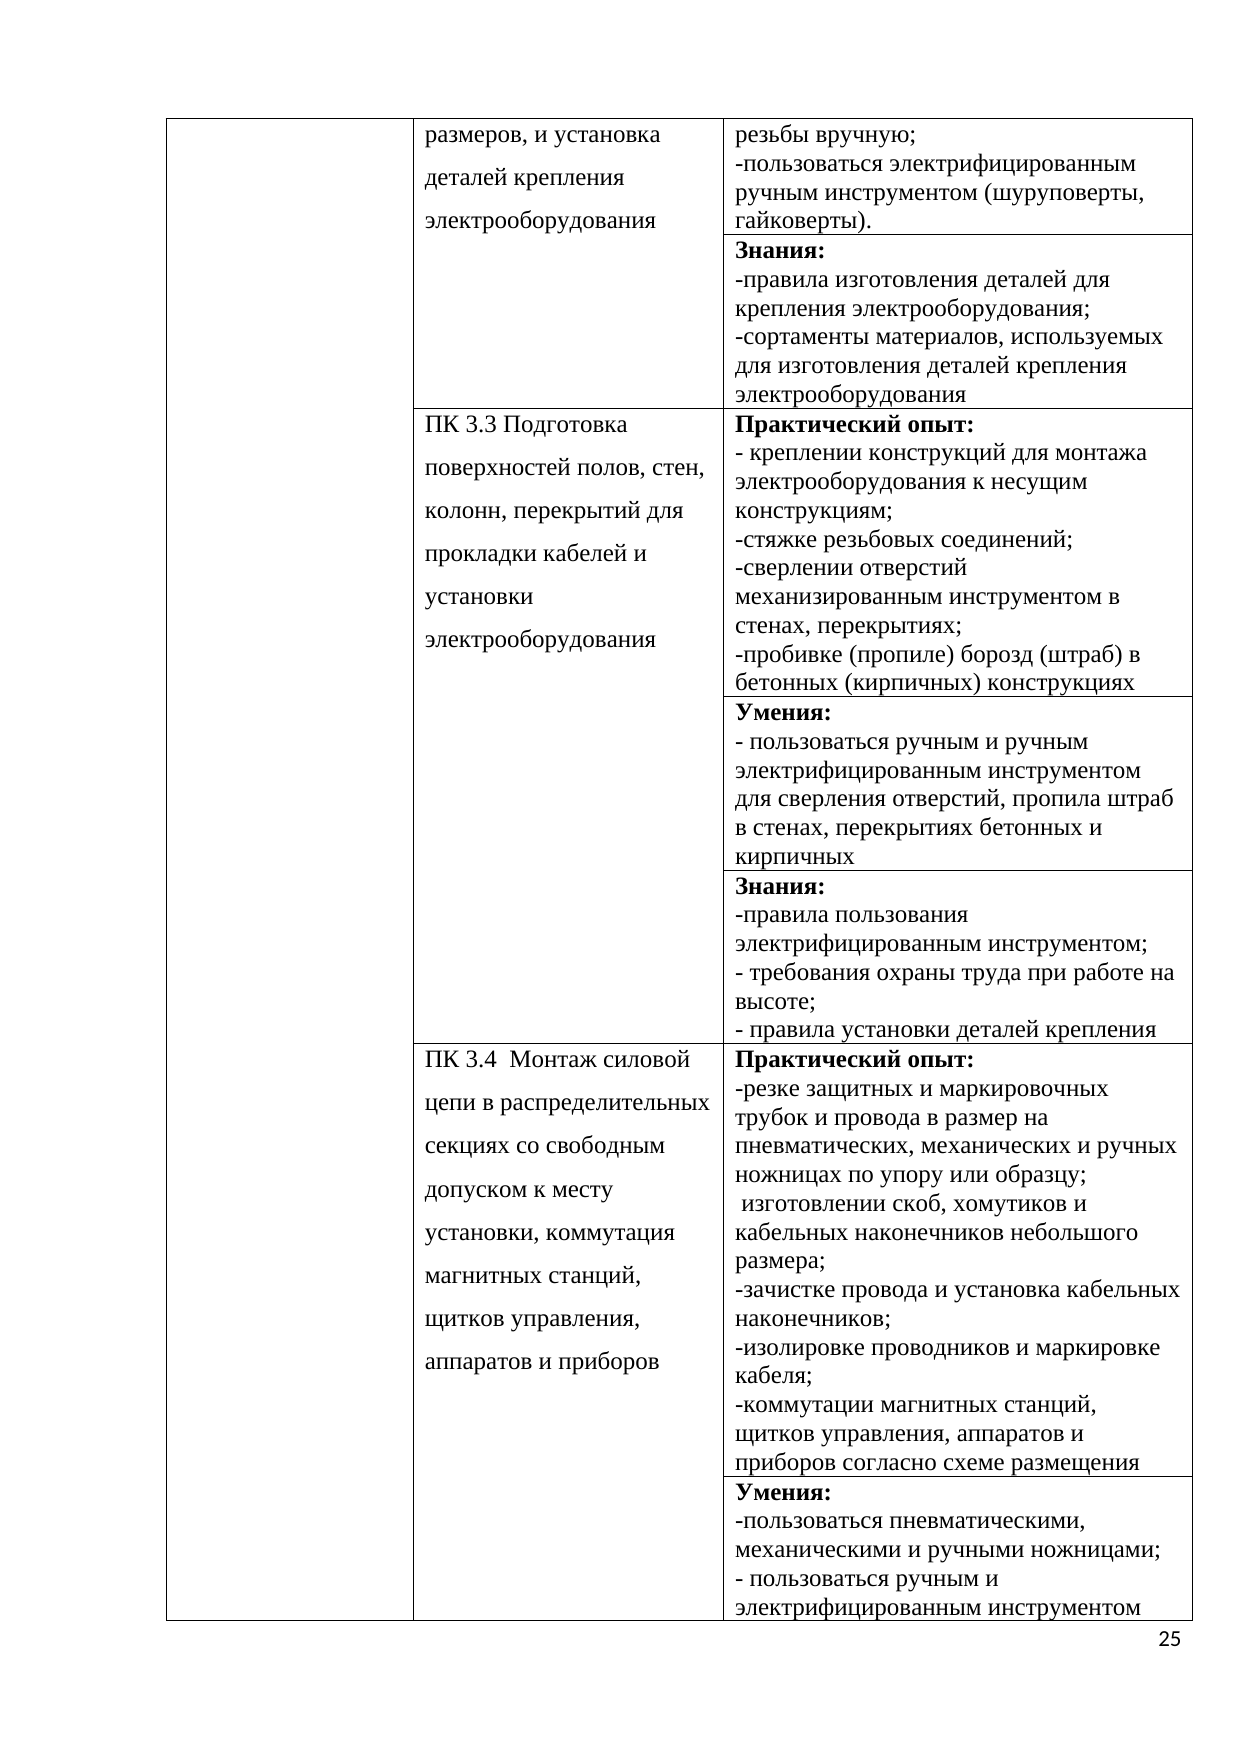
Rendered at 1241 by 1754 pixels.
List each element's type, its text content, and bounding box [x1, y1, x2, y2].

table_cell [724, 1477, 1192, 1620]
table_cell Знания: -правила пользования электрифицированным инструментом; - требования охраны труда при работе на высоте; - правила установки деталей крепления [724, 871, 1192, 1043]
table_cell Знания: -правила изготовления деталей для крепления электрооборудования; -сортаменты материалов, используемых для изготовления деталей крепления электрооборудования [724, 235, 1192, 408]
table_cell ПК 3.3 Подготовка поверхностей полов, стен, колонн, перекрытий для прокладки кабелей и установки электрооборудования [414, 409, 723, 1043]
table_cell Практический опыт: - креплении конструкций для монтажа электрооборудования к несущим конструкциям; -стяжке резьбовых соединений; -сверлении отверстий механизированным инструментом в стенах, перекрытиях; -пробивке (пропиле) борозд (штраб) в бетонных (кирпичных) конструкциях [724, 409, 1192, 696]
table_cell Практический опыт: -резке защитных и маркировочных трубок и провода в размер на пневматических, механических и ручных ножницах по упору или образцу; изготовлении скоб, хомутиков и кабельных наконечников небольшого размера; -зачистке провода и установка кабельных наконечников; -изолировке проводников и маркировке кабеля; -коммутации магнитных станций, щитков управления, аппаратов и приборов согласно схеме размещения [724, 1044, 1192, 1476]
table_cell ПК 3.4 Монтаж силовой цепи в распределительных секциях со свободным допуском к месту установки, коммутация магнитных станций, щитков управления, аппаратов и приборов [414, 1044, 723, 1620]
table_cell Умения: - пользоваться ручным и ручным электрифицированным инструментом для сверления отверстий, пропила штраб в стенах, перекрытиях бетонных и кирпичных [724, 697, 1192, 870]
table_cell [724, 119, 1192, 234]
